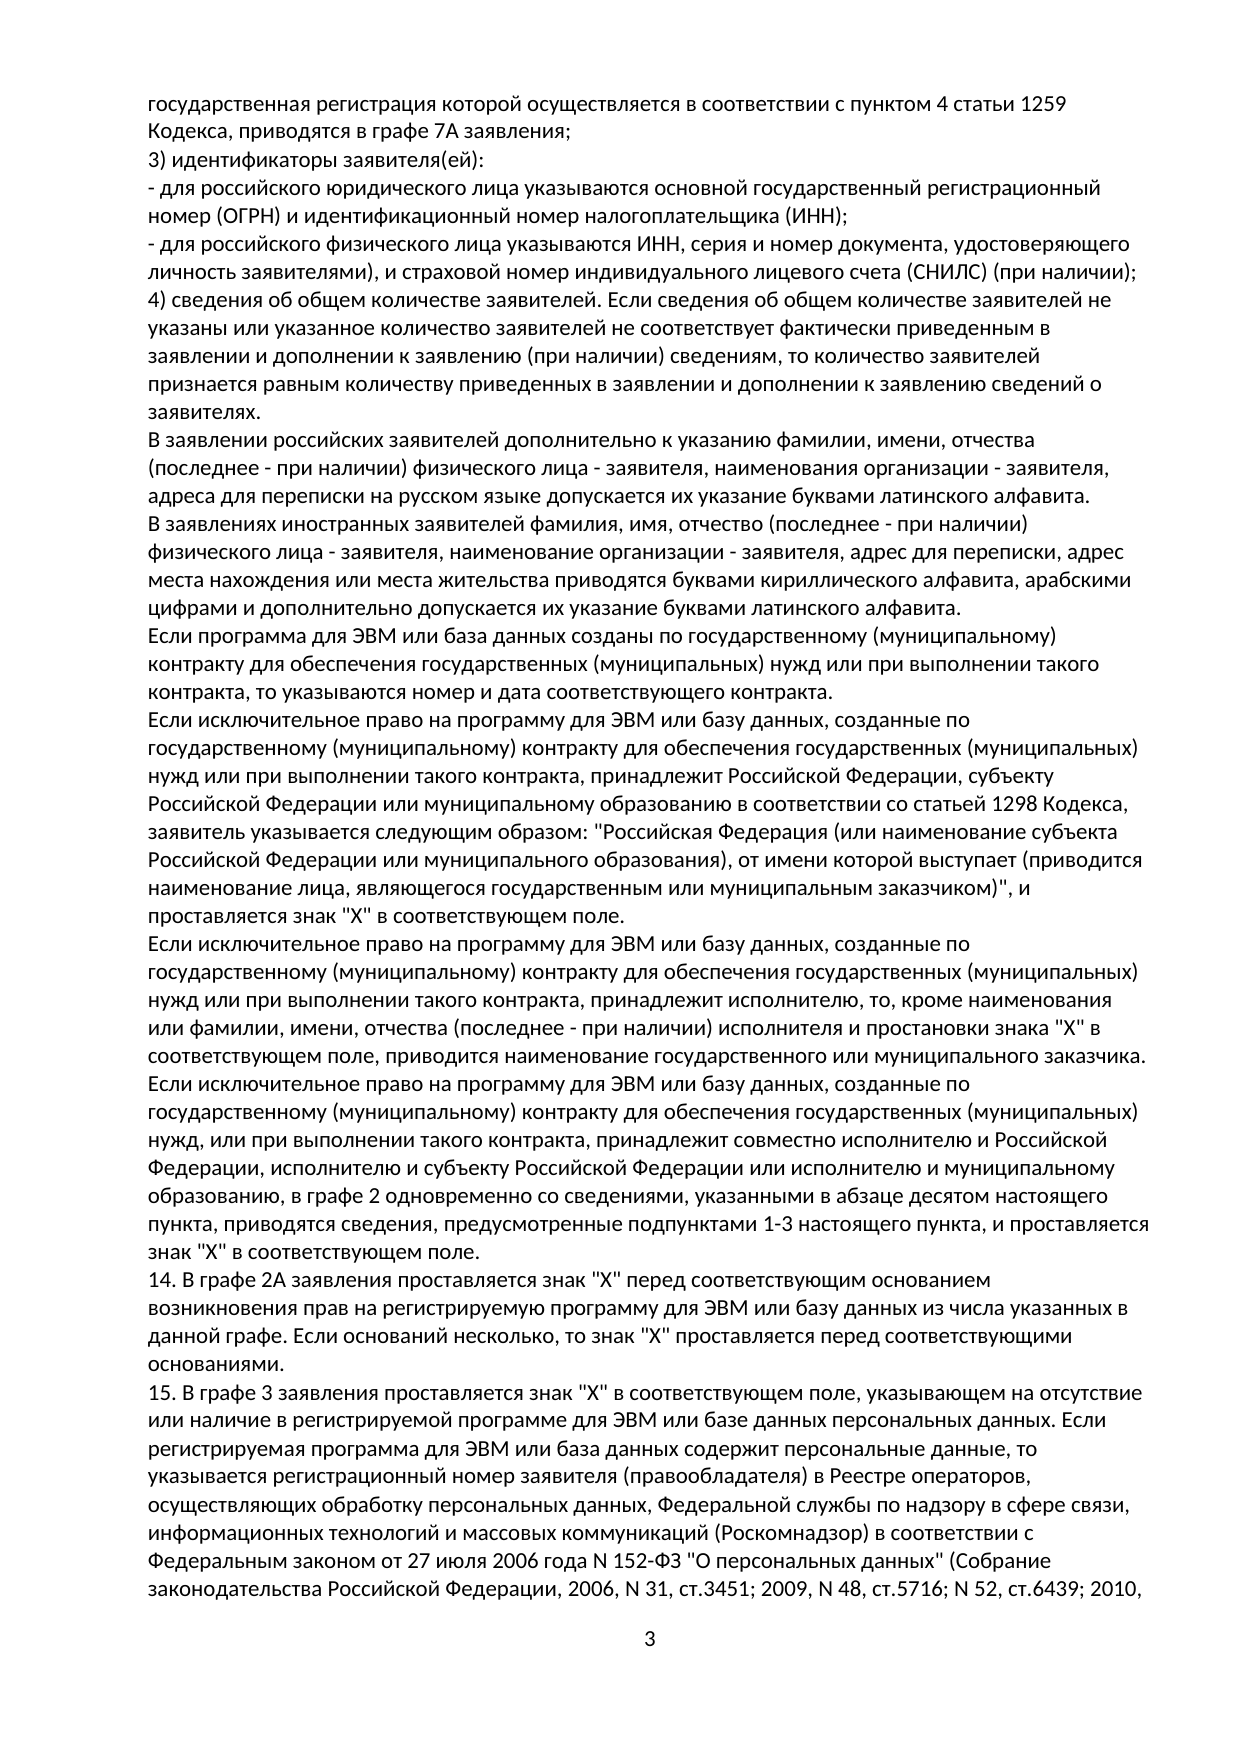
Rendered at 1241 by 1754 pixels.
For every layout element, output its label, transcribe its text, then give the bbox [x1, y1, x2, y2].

text В заявлении российских заявителей дополнительно к указанию фамилии, имени, отчества (последнее - при наличии) физического лица - заявителя, наименования организации - заявителя, адреса для переписки на русском языке допускается их указание буквами латинского алфавита. [148, 425, 1152, 509]
text Если исключительное право на программу для ЭВМ или базу данных, созданные по государственному (муниципальному) контракту для обеспечения государственных (муниципальных) нужд, или при выполнении такого контракта, принадлежит совместно исполнителю и Российской Федерации, исполнителю и субъекту Российской Федерации или исполнителю и муниципальному образованию, в графе 2 одновременно со сведениями, указанными в абзаце десятом настоящего пункта, приводятся сведения, предусмотренные подпунктами 1-3 настоящего пункта, и проставляется знак "X" в соответствующем поле. [148, 1069, 1152, 1266]
text Если исключительное право на программу для ЭВМ или базу данных, созданные по государственному (муниципальному) контракту для обеспечения государственных (муниципальных) нужд или при выполнении такого контракта, принадлежит Российской Федерации, субъекту Российской Федерации или муниципальному образованию в соответствии со статьей 1298 Кодекса, заявитель указывается следующим образом: "Российская Федерация (или наименование субъекта Российской Федерации или муниципального образования), от имени которой выступает (приводится наименование лица, являющегося государственным или муниципальным заказчиком)", и проставляется знак "X" в соответствующем поле. [148, 705, 1152, 929]
text Если исключительное право на программу для ЭВМ или базу данных, созданные по государственному (муниципальному) контракту для обеспечения государственных (муниципальных) нужд или при выполнении такого контракта, принадлежит исполнителю, то, кроме наименования или фамилии, имени, отчества (последнее - при наличии) исполнителя и простановки знака "X" в соответствующем поле, приводится наименование государственного или муниципального заказчика. [148, 929, 1152, 1069]
text - для российского юридического лица указываются основной государственный регистрационный номер (ОГРН) и идентификационный номер налогоплательщика (ИНН); [148, 173, 1152, 229]
text В заявлениях иностранных заявителей фамилия, имя, отчество (последнее - при наличии) физического лица - заявителя, наименование организации - заявителя, адрес для переписки, адрес места нахождения или места жительства приводятся буквами кириллического алфавита, арабскими цифрами и дополнительно допускается их указание буквами латинского алфавита. [148, 509, 1152, 621]
text Если программа для ЭВМ или база данных созданы по государственному (муниципальному) контракту для обеспечения государственных (муниципальных) нужд или при выполнении такого контракта, то указываются номер и дата соответствующего контракта. [148, 621, 1152, 705]
text возникновения прав на регистрируемую программу для ЭВМ или базу данных из числа указанных в данной графе. Если оснований несколько, то знак "X" проставляется перед соответствующими основаниями. [148, 1293, 1152, 1378]
text 3) идентификаторы заявителя(ей): [148, 145, 1152, 173]
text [148, 89, 1152, 145]
text 4) сведения об общем количестве заявителей. Если сведения об общем количестве заявителей не указаны или указанное количество заявителей не соответствует фактически приведенным в заявлении и дополнении к заявлению (при наличии) сведениям, то количество заявителей признается равным количеству приведенных в заявлении и дополнении к заявлению сведений о заявителях. [148, 285, 1152, 425]
text - для российского физического лица указываются ИНН, серия и номер документа, удостоверяющего личность заявителями), и страховой номер индивидуального лицевого счета (СНИЛС) (при наличии); [148, 229, 1152, 285]
text 14. В графе 2А заявления проставляется знак "X" перед соответствующим основанием [148, 1266, 1152, 1293]
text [148, 1378, 1152, 1602]
